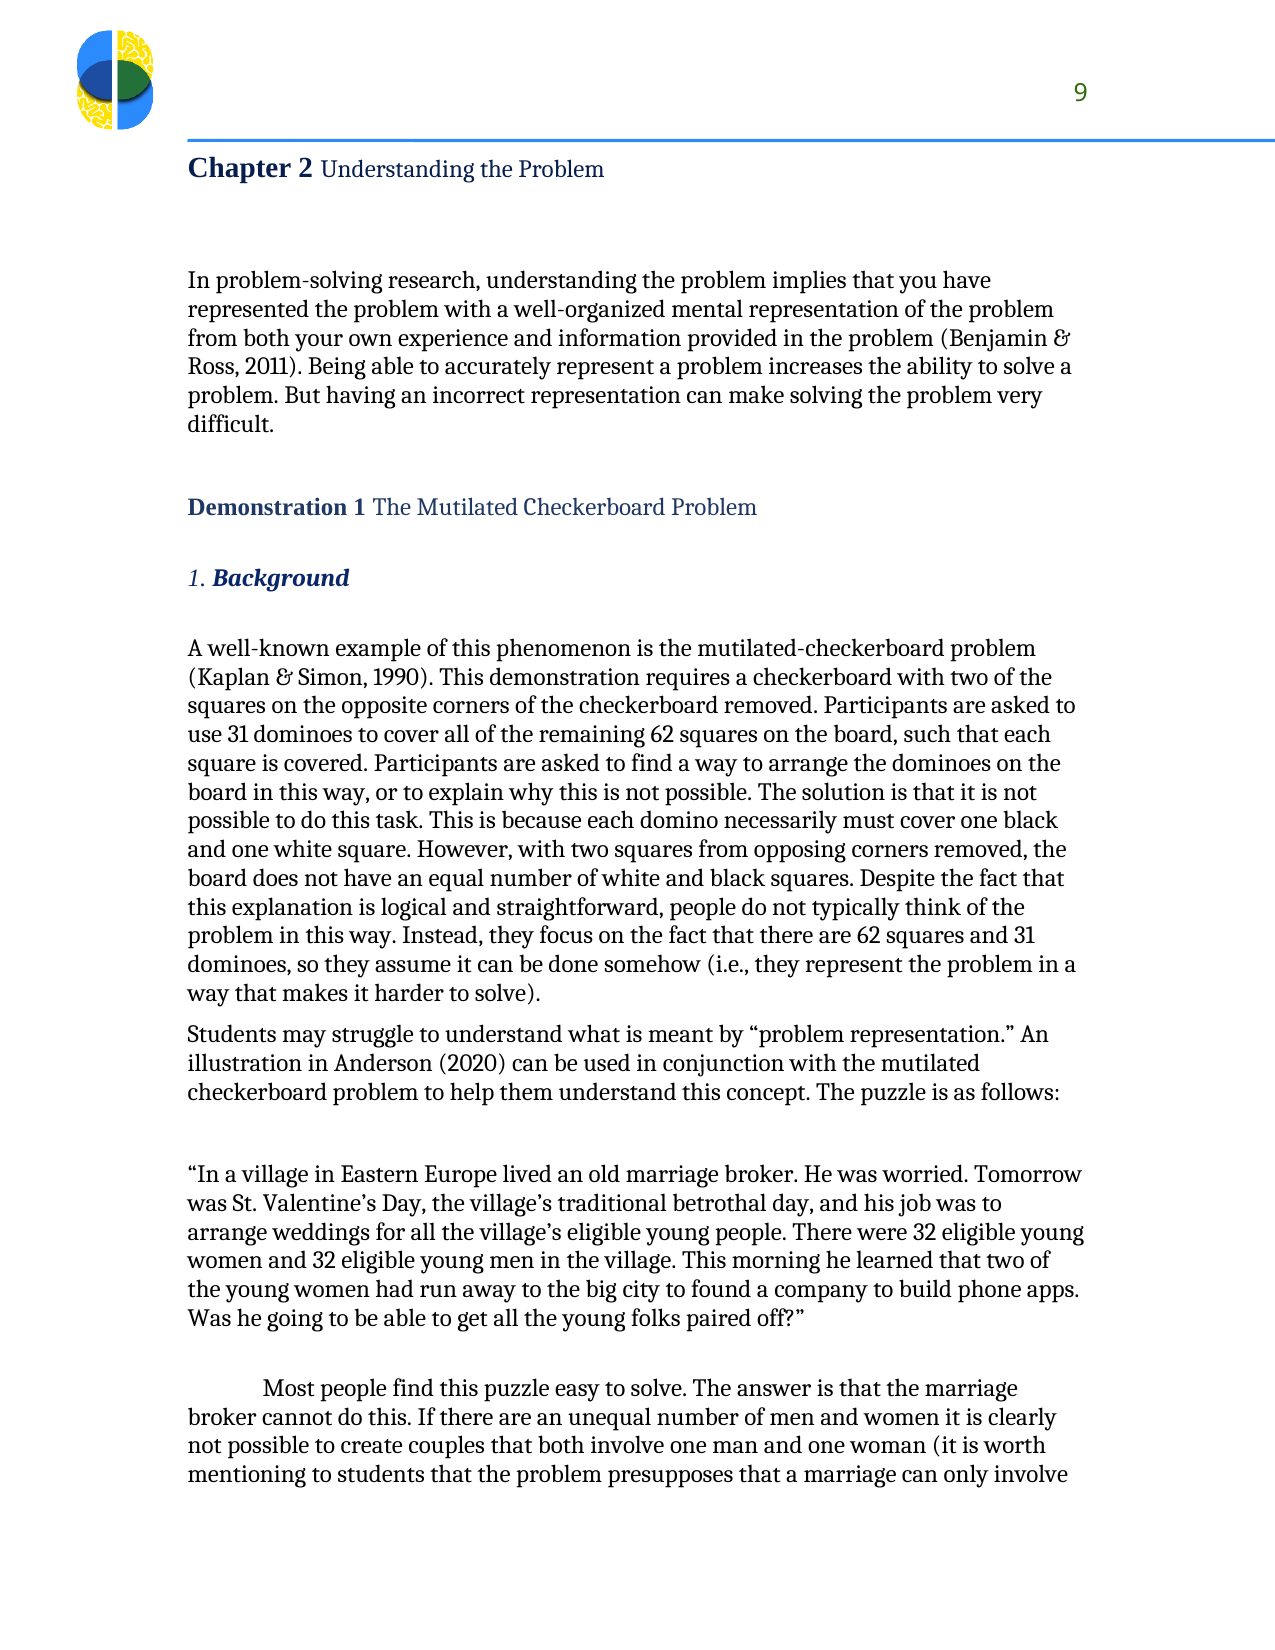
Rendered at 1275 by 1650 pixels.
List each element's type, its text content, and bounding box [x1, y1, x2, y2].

text “In a village in Eastern Europe lived an old marriage broker. He was worried. Tomorrow was St. Valentine’s Day, the village’s traditional betrothal day, and his job was to arrange weddings for all the village’s eligible young people. There were 32 eligible young women and 32 eligible young men in the village. This morning he learned that two of the young women had run away to the big city to found a company to build phone apps. Was he going to be able to get all the young folks paired off?” [187, 1160, 1087, 1333]
picture [75, 29, 154, 130]
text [187, 1374, 1087, 1489]
subtitle The Mutilated Checkerboard Problem [187, 492, 1087, 522]
text A well-known example of this phenomenon is the mutilated-checkerboard problem (Kaplan & Simon, 1990). This demonstration requires a checkerboard with two of the squares on the opposite corners of the checkerboard removed. Participants are asked to use 31 dominoes to cover all of the remaining 62 squares on the board, such that each square is covered. Participants are asked to find a way to arrange the dominoes on the board in this way, or to explain why this is not possible. The solution is that it is not possible to do this task. This is because each domino necessarily must cover one black and one white square. However, with two squares from opposing corners removed, the board does not have an equal number of white and black squares. Despite the fact that this explanation is logical and straightforward, people do not typically think of the problem in this way. Instead, they focus on the fact that there are 62 squares and 31 dominoes, so they assume it can be done somehow (i.e., they represent the problem in a way that makes it harder to solve). [187, 634, 1087, 1008]
subtitle Understanding the Problem [187, 150, 1087, 183]
text Students may struggle to understand what is meant by “problem representation.” An illustration in Anderson (2020) can be used in conjunction with the mutilated checkerboard problem to help them understand this concept. The puzzle is as follows: [187, 1020, 1087, 1106]
text In problem-solving research, understanding the problem implies that you have represented the problem with a well-organized mental representation of the problem from both your own experience and information provided in the problem (Benjamin & Ross, 2011). Being able to accurately represent a problem increases the ability to solve a problem. But having an incorrect representation can make solving the problem very difficult. [187, 266, 1087, 438]
subtitle Background [187, 563, 1087, 593]
